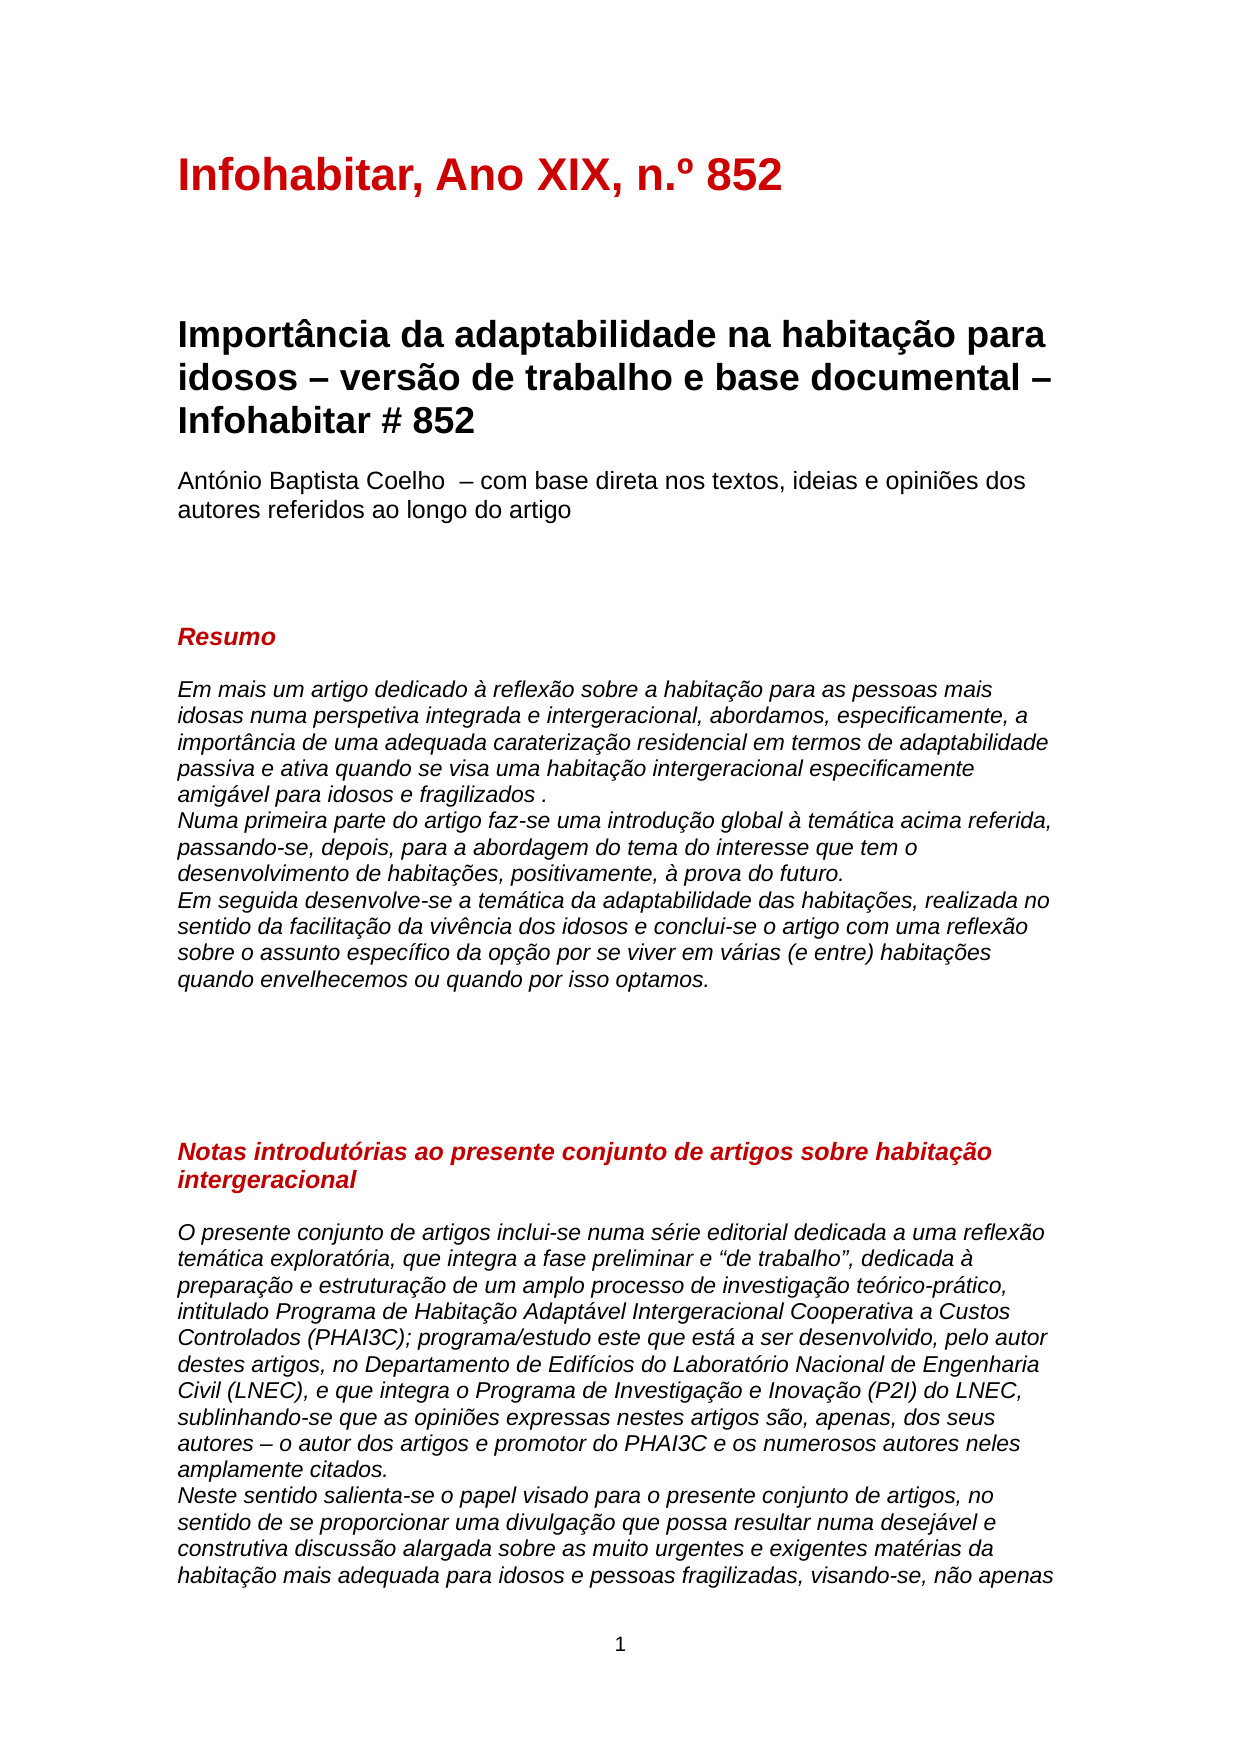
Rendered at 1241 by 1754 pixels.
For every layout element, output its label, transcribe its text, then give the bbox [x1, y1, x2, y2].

text Importância da adaptabilidade na habitação para idosos – versão de trabalho e base documental – Infohabitar # 852 [177, 312, 1063, 441]
text António Baptista Coelho – com base direta nos textos, ideias e opiniões dos autores referidos ao longo do artigo [177, 466, 1063, 524]
text Resumo [177, 622, 1063, 651]
text Em mais um artigo dedicado à reflexão sobre a habitação para as pessoas mais idosas numa perspetiva integrada e intergeracional, abordamos, especificamente, a importância de uma adequada caraterização residencial em termos de adaptabilidade passiva e ativa quando se visa uma habitação intergeracional especificamente amigável para idosos e fragilizados . [177, 676, 1063, 807]
text Notas introdutórias ao presente conjunto de artigos sobre habitação intergeracional [177, 1136, 1063, 1194]
text Infohabitar, Ano XIX, n.º 852 [177, 148, 1063, 200]
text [177, 1482, 1063, 1588]
text Numa primeira parte do artigo faz-se uma introdução global à temática acima referida, passando-se, depois, para a abordagem do tema do interesse que tem o desenvolvimento de habitações, positivamente, à prova do futuro. [177, 807, 1063, 887]
text O presente conjunto de artigos inclui-se numa série editorial dedicada a uma reflexão temática exploratória, que integra a fase preliminar e “de trabalho”, dedicada à preparação e estruturação de um amplo processo de investigação teórico-prático, intitulado Programa de Habitação Adaptável Intergeracional Cooperativa a Custos Controlados (PHAI3C); programa/estudo este que está a ser desenvolvido, pelo autor destes artigos, no Departamento de Edifícios do Laboratório Nacional de Engenharia Civil (LNEC), e que integra o Programa de Investigação e Inovação (P2I) do LNEC, sublinhando-se que as opiniões expressas nestes artigos são, apenas, dos seus autores – o autor dos artigos e promotor do PHAI3C e os numerosos autores neles amplamente citados. [177, 1219, 1063, 1482]
text Em seguida desenvolve-se a temática da adaptabilidade das habitações, realizada no sentido da facilitação da vivência dos idosos e conclui-se o artigo com uma reflexão sobre o assunto específico da opção por se viver em várias (e entre) habitações quando envelhecemos ou quando por isso optamos. [177, 887, 1063, 992]
